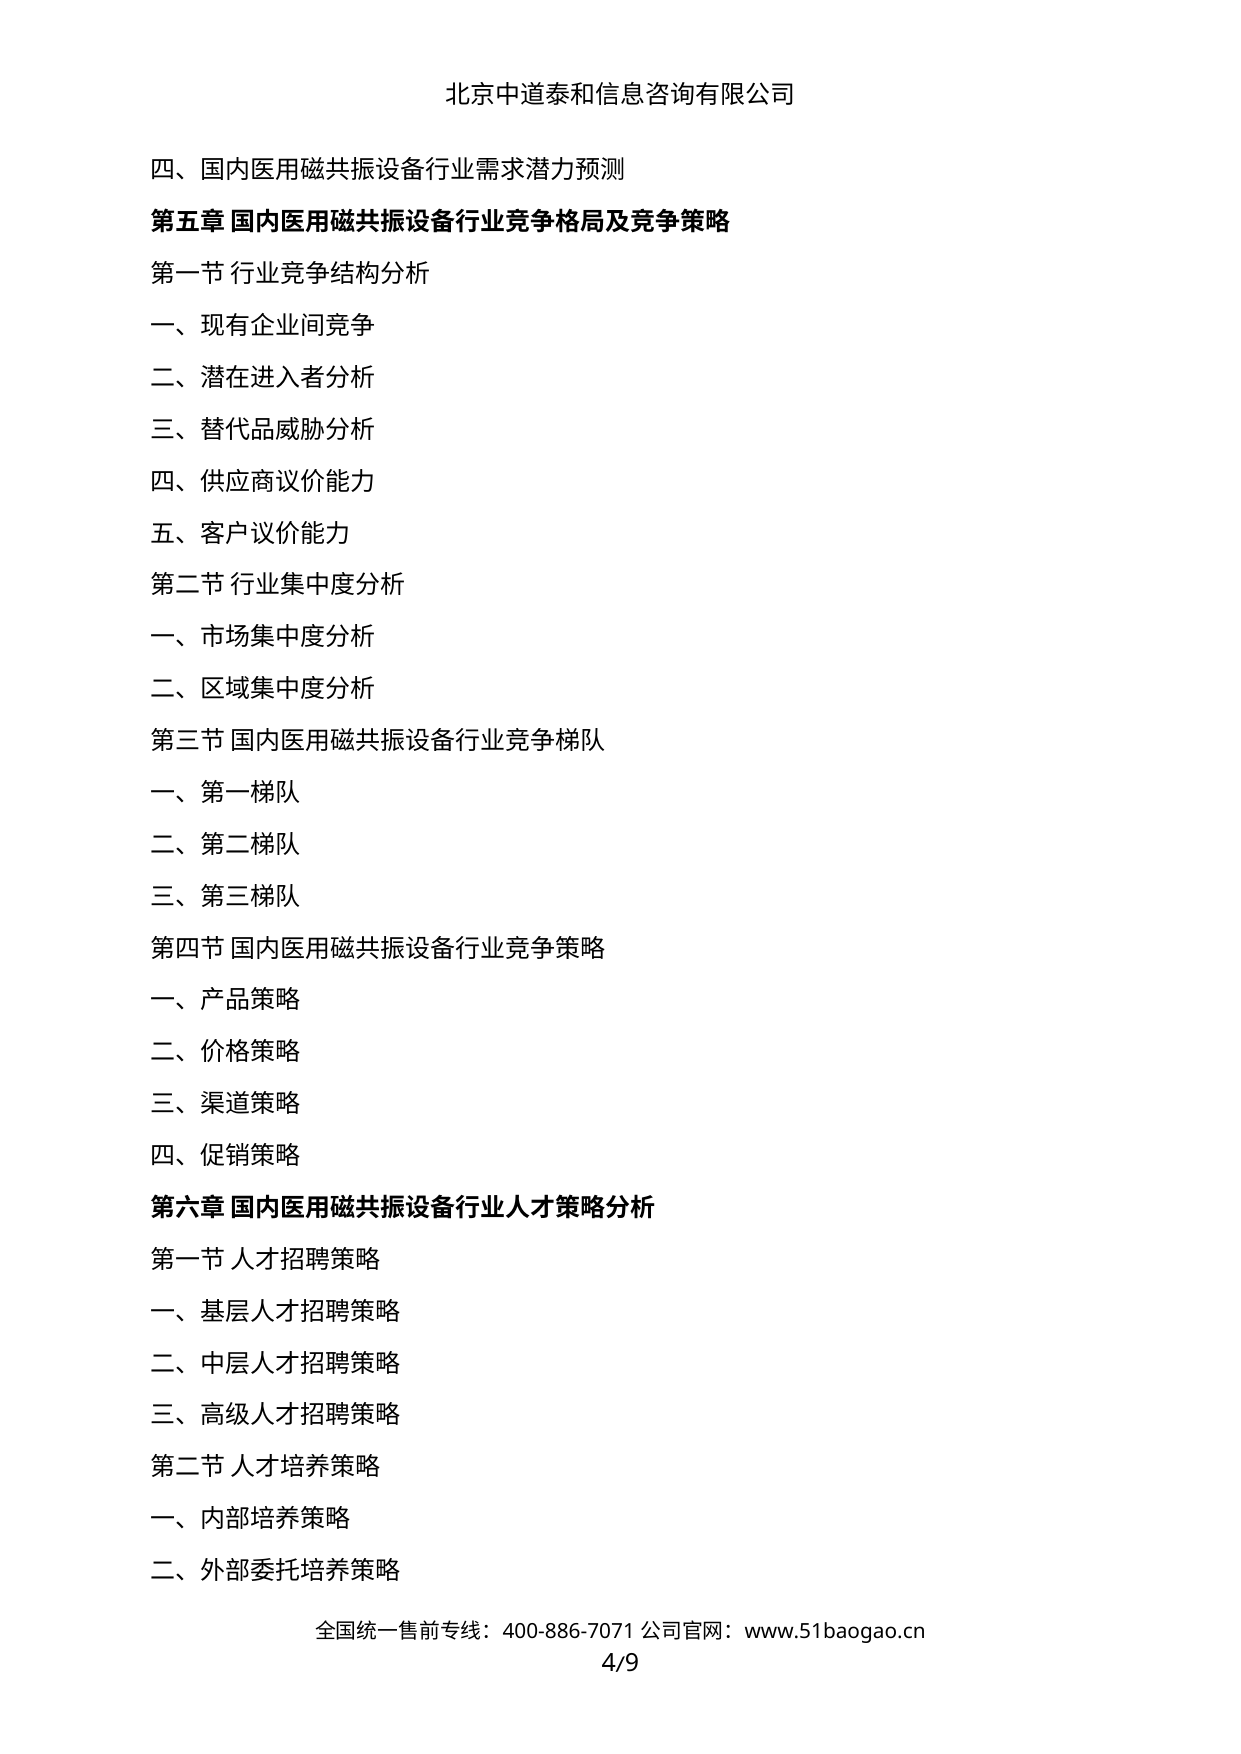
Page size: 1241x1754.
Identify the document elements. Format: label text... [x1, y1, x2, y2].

text 第五章 国内医用磁共振设备行业竞争格局及竞争策略 [150, 202, 1090, 238]
text 三、第三梯队 [150, 876, 1090, 912]
text 三、高级人才招聘策略 [150, 1395, 1090, 1431]
text 一、第一梯队 [150, 772, 1090, 809]
text 一、基层人才招聘策略 [150, 1291, 1090, 1327]
text 第一节 人才招聘策略 [150, 1239, 1090, 1276]
text 五、客户议价能力 [150, 513, 1090, 549]
text 三、替代品威胁分析 [150, 409, 1090, 446]
text 一、内部培养策略 [150, 1499, 1090, 1535]
text 二、第二梯队 [150, 824, 1090, 861]
text 一、现有企业间竞争 [150, 306, 1090, 342]
text 第二节 人才培养策略 [150, 1447, 1090, 1483]
text 第三节 国内医用磁共振设备行业竞争梯队 [150, 721, 1090, 757]
text 第二节 行业集中度分析 [150, 565, 1090, 601]
text 二、价格策略 [150, 1032, 1090, 1068]
text 二、潜在进入者分析 [150, 357, 1090, 394]
text 第四节 国内医用磁共振设备行业竞争策略 [150, 928, 1090, 964]
text 二、中层人才招聘策略 [150, 1343, 1090, 1379]
text 第六章 国内医用磁共振设备行业人才策略分析 [150, 1187, 1090, 1224]
text 二、外部委托培养策略 [150, 1551, 1090, 1587]
text 四、国内医用磁共振设备行业需求潜力预测 [150, 150, 1090, 186]
text 四、供应商议价能力 [150, 461, 1090, 497]
text 三、渠道策略 [150, 1084, 1090, 1120]
text 四、促销策略 [150, 1136, 1090, 1172]
text 一、市场集中度分析 [150, 617, 1090, 653]
text 一、产品策略 [150, 980, 1090, 1016]
text 第一节 行业竞争结构分析 [150, 254, 1090, 290]
text 二、区域集中度分析 [150, 669, 1090, 705]
